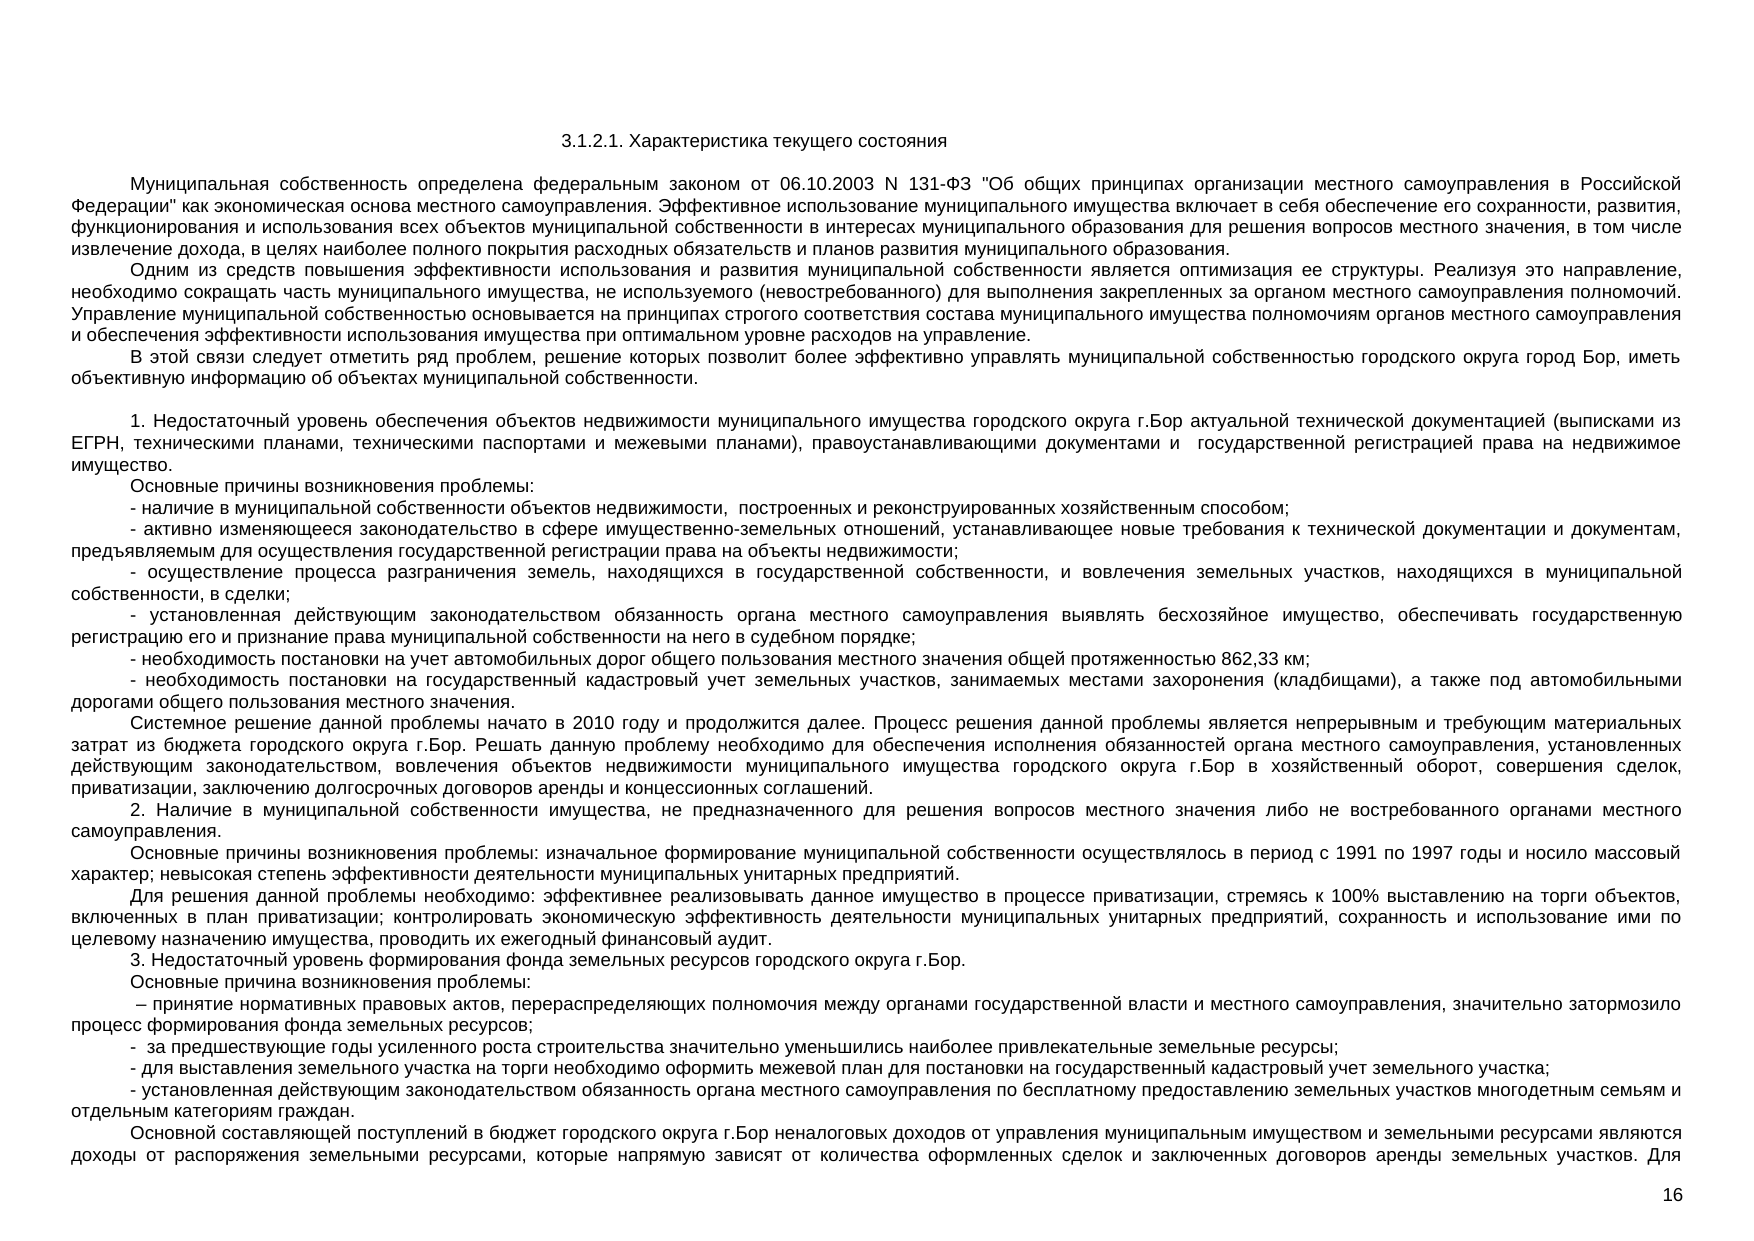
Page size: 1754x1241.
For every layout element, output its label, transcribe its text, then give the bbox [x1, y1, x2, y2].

text Основные причины возникновения проблемы: изначальное формирование муниципальной собственности осуществлялось в период с 1991 по 1997 годы и носило массовый характер; невысокая степень эффективности деятельности муниципальных унитарных предприятий. [71, 841, 1683, 884]
text - установленная действующим законодательством обязанность органа местного самоуправления по бесплатному предоставлению земельных участков многодетным семьям и отдельным категориям граждан. [71, 1079, 1683, 1122]
text 1. Недостаточный уровень обеспечения объектов недвижимости муниципального имущества городского округа г.Бор актуальной технической документацией (выписками из ЕГРН, техническими планами, техническими паспортами и межевыми планами), правоустанавливающими документами и государственной регистрацией права на недвижимое имущество. [71, 410, 1683, 475]
text Основные причины возникновения проблемы: [71, 475, 1683, 496]
text 3.1.2.1. Характеристика текущего состояния [71, 130, 1683, 151]
text – принятие нормативных правовых актов, перераспределяющих полномочия между органами государственной власти и местного самоуправления, значительно затормозило процесс формирования фонда земельных ресурсов; [71, 992, 1683, 1036]
text - наличие в муниципальной собственности объектов недвижимости, построенных и реконструированных хозяйственным способом; [71, 496, 1683, 518]
text - активно изменяющееся законодательство в сфере имущественно-земельных отношений, устанавливающее новые требования к технической документации и документам, предъявляемым для осуществления государственной регистрации права на объекты недвижимости; [71, 518, 1683, 561]
text В этой связи следует отметить ряд проблем, решение которых позволит более эффективно управлять муниципальной собственностью городского округа город Бор, иметь объективную информацию об объектах муниципальной собственности. [71, 346, 1683, 389]
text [71, 1122, 1683, 1165]
text - за предшествующие годы усиленного роста строительства значительно уменьшились наиболее привлекательные земельные ресурсы; [71, 1036, 1683, 1057]
text - осуществление процесса разграничения земель, находящихся в государственной собственности, и вовлечения земельных участков, находящихся в муниципальной собственности, в сделки; [71, 561, 1683, 604]
text 3. Недостаточный уровень формирования фонда земельных ресурсов городского округа г.Бор. [71, 949, 1683, 971]
text Одним из средств повышения эффективности использования и развития муниципальной собственности является оптимизация ее структуры. Реализуя это направление, необходимо сокращать часть муниципального имущества, не используемого (невостребованного) для выполнения закрепленных за органом местного самоуправления полномочий. Управление муниципальной собственностью основывается на принципах строгого соответствия состава муниципального имущества полномочиям органов местного самоуправления и обеспечения эффективности использования имущества при оптимальном уровне расходов на управление. [71, 259, 1683, 346]
text - установленная действующим законодательством обязанность органа местного самоуправления выявлять бесхозяйное имущество, обеспечивать государственную регистрацию его и признание права муниципальной собственности на него в судебном порядке; [71, 604, 1683, 647]
text Системное решение данной проблемы начато в 2010 году и продолжится далее. Процесс решения данной проблемы является непрерывным и требующим материальных затрат из бюджета городского округа г.Бор. Решать данную проблему необходимо для обеспечения исполнения обязанностей органа местного самоуправления, установленных действующим законодательством, вовлечения объектов недвижимости муниципального имущества городского округа г.Бор в хозяйственный оборот, совершения сделок, приватизации, заключению долгосрочных договоров аренды и концессионных соглашений. [71, 712, 1683, 798]
text Основные причина возникновения проблемы: [71, 971, 1683, 992]
text - необходимость постановки на учет автомобильных дорог общего пользования местного значения общей протяженностью ; [71, 647, 1683, 669]
text Муниципальная собственность определена федеральным законом от 06.10.2003 N 131-ФЗ "Об общих принципах организации местного самоуправления в Российской Федерации" как экономическая основа местного самоуправления. Эффективное использование муниципального имущества включает в себя обеспечение его сохранности, развития, функционирования и использования всех объектов муниципальной собственности в интересах муниципального образования для решения вопросов местного значения, в том числе извлечение дохода, в целях наиболее полного покрытия расходных обязательств и планов развития муниципального образования. [71, 173, 1683, 259]
text Для решения данной проблемы необходимо: эффективнее реализовывать данное имущество в процессе приватизации, стремясь к 100% выставлению на торги объектов, включенных в план приватизации; контролировать экономическую эффективность деятельности муниципальных унитарных предприятий, сохранность и использование ими по целевому назначению имущества, проводить их ежегодный финансовый аудит. [71, 884, 1683, 949]
text 2. Наличие в муниципальной собственности имущества, не предназначенного для решения вопросов местного значения либо не востребованного органами местного самоуправления. [71, 798, 1683, 841]
text - для выставления земельного участка на торги необходимо оформить межевой план для постановки на государственный кадастровый учет земельного участка; [71, 1057, 1683, 1079]
text - необходимость постановки на государственный кадастровый учет земельных участков, занимаемых местами захоронения (кладбищами), а также под автомобильными дорогами общего пользования местного значения. [71, 669, 1683, 712]
